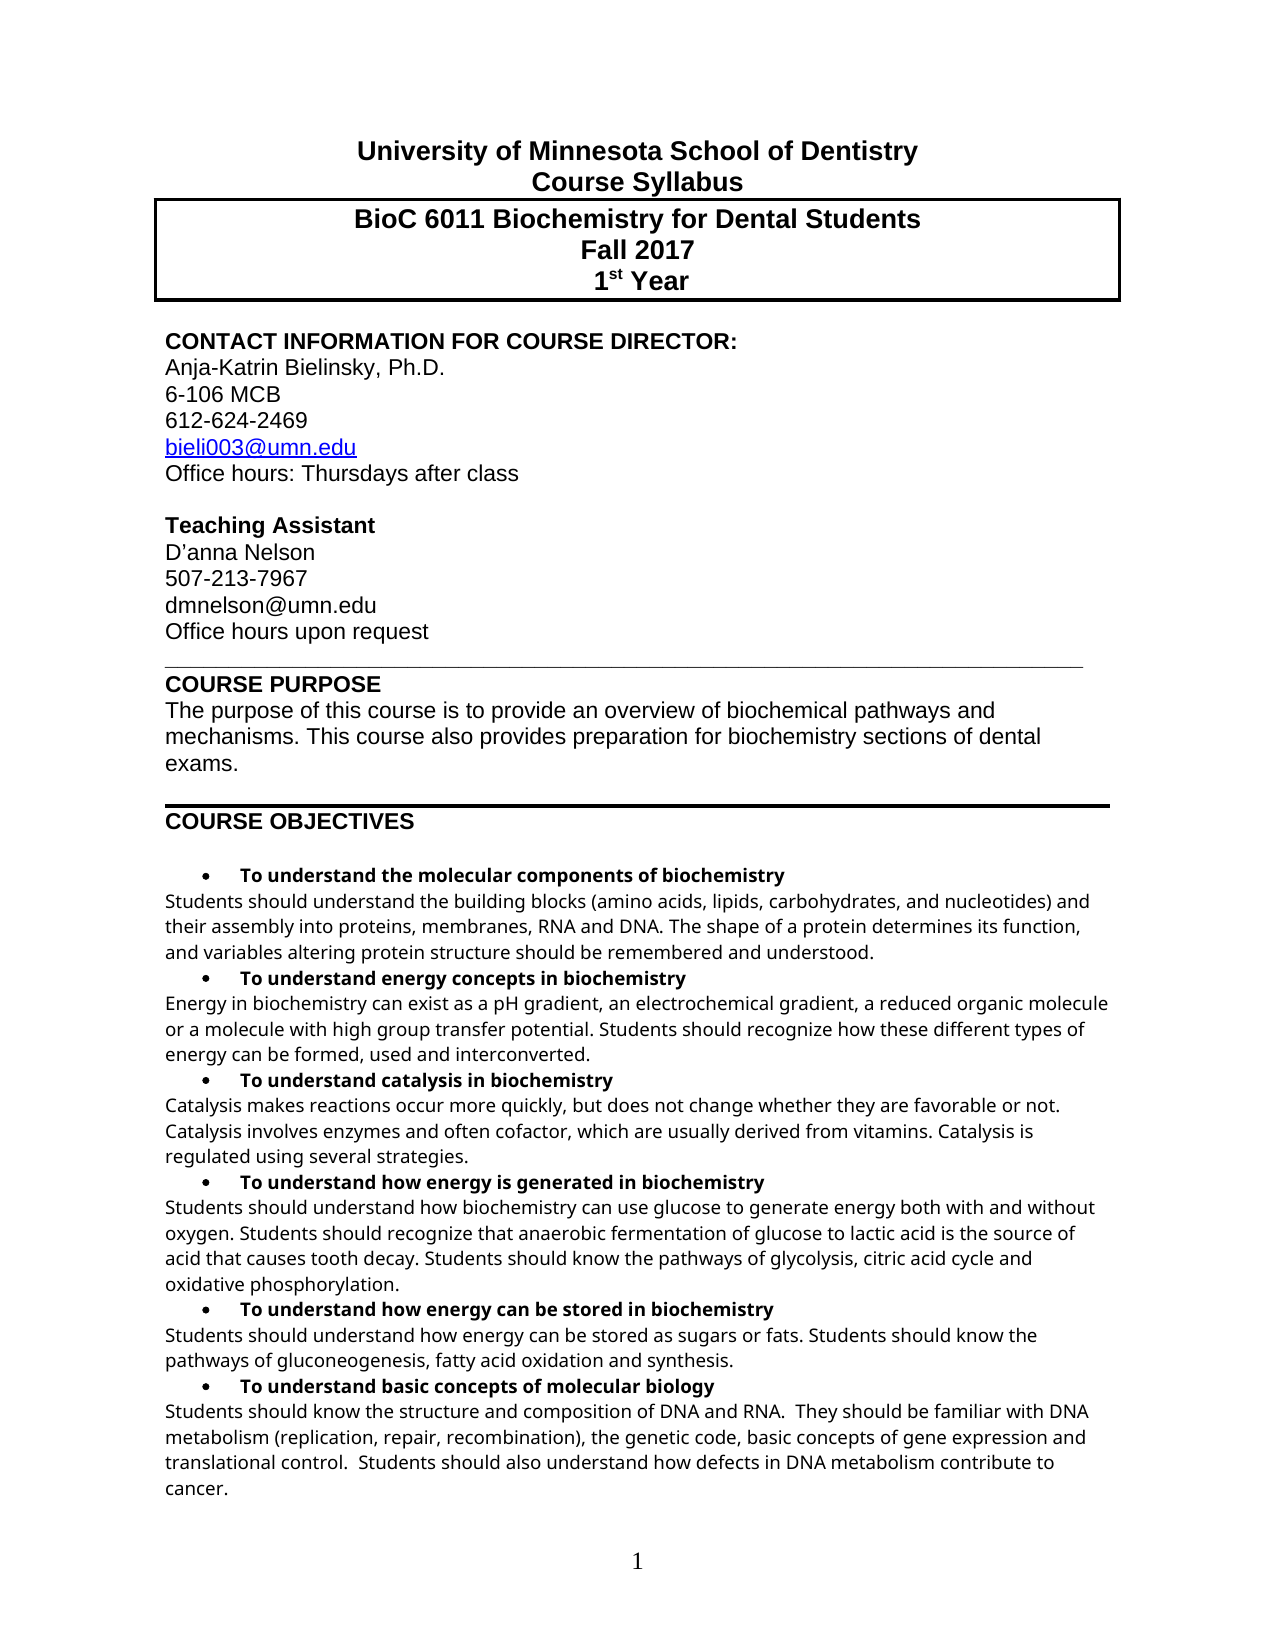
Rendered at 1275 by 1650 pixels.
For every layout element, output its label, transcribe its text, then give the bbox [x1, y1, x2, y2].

list To understand how energy can be stored in biochemistry [202, 1297, 1110, 1322]
text The purpose of this course is to provide an overview of biochemical pathways and mechanisms. This course also provides preparation for biochemistry sections of dental exams. [165, 697, 1110, 776]
text 6-106 MCB [165, 381, 1110, 407]
text 612-624-2469 [165, 407, 1110, 433]
list To understand the molecular components of biochemistry [202, 863, 1110, 888]
text COURSE PURPOSE [165, 671, 1110, 697]
text 1st Year [157, 260, 1118, 298]
text Fall 2017 [165, 234, 1110, 260]
text dmnelson@umn.edu [165, 592, 1110, 618]
text University of Minnesota School of Dentistry [165, 135, 1110, 166]
text CONTACT INFORMATION FOR COURSE DIRECTOR: [165, 328, 1110, 354]
text Teaching Assistant [165, 512, 1110, 539]
list To understand energy concepts in biochemistry [202, 965, 1110, 990]
text D’anna Nelson [165, 539, 1110, 565]
text Anja-Katrin Bielinsky, Ph.D. [165, 354, 1110, 381]
text BioC 6011 Biochemistry for Dental Students [157, 201, 1118, 234]
text Course Syllabus [165, 166, 1110, 197]
text ________________________________________________________________________ [165, 644, 1110, 671]
text COURSE OBJECTIVES [165, 808, 1110, 834]
list To understand how energy is generated in biochemistry [202, 1169, 1110, 1194]
text Students should know the structure and composition of DNA and RNA. They should be familiar with DNA metabolism (replication, repair, recombination), the genetic code, basic concepts of gene expression and translational control. Students should also understand how defects in DNA metabolism contribute to cancer. [165, 1399, 1110, 1501]
text Catalysis makes reactions occur more quickly, but does not change whether they are favorable or not. Catalysis involves enzymes and often cofactor, which are usually derived from vitamins. Catalysis is regulated using several strategies. [165, 1092, 1110, 1169]
text Students should understand how energy can be stored as sugars or fats. Students should know the pathways of gluconeogenesis, fatty acid oxidation and synthesis. [165, 1322, 1110, 1373]
text Students should understand the building blocks (amino acids, lipids, carbohydrates, and nucleotides) and their assembly into proteins, membranes, RNA and DNA. The shape of a protein determines its function, and variables altering protein structure should be remembered and understood. [165, 888, 1110, 965]
text bieli003@umn.edu [165, 433, 1110, 460]
text Students should understand how biochemistry can use glucose to generate energy both with and without oxygen. Students should recognize that anaerobic fermentation of glucose to lactic acid is the source of acid that causes tooth decay. Students should know the pathways of glycolysis, citric acid cycle and oxidative phosphorylation. [165, 1194, 1110, 1297]
list To understand basic concepts of molecular biology [202, 1373, 1110, 1399]
text Office hours: Thursdays after class [165, 460, 1110, 486]
text 507-213-7967 [165, 565, 1110, 592]
text Energy in biochemistry can exist as a pH gradient, an electrochemical gradient, a reduced organic molecule or a molecule with high group transfer potential. Students should recognize how these different types of energy can be formed, used and interconverted. [165, 990, 1110, 1067]
list To understand catalysis in biochemistry [202, 1067, 1110, 1092]
text Office hours upon request [165, 618, 1110, 644]
